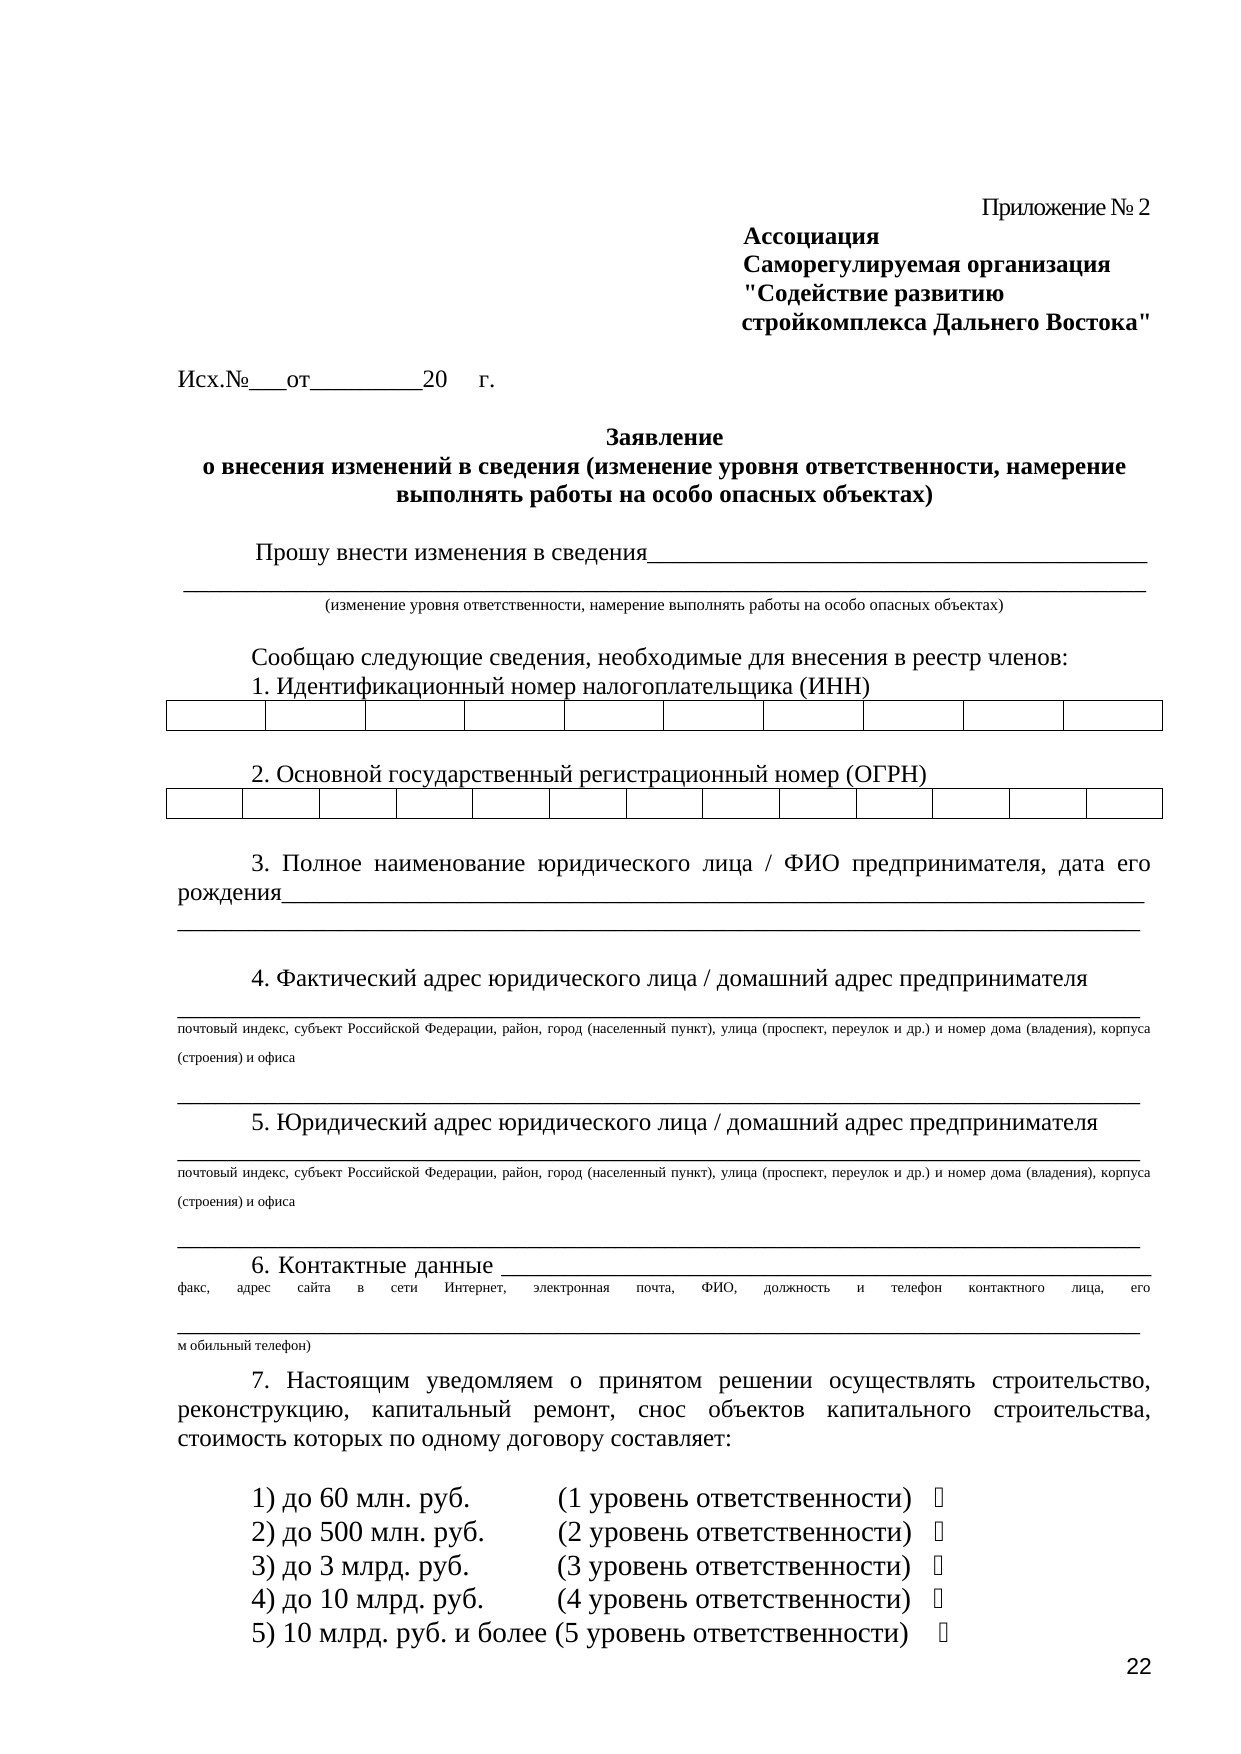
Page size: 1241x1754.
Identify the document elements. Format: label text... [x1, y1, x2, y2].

table_header [627, 789, 702, 818]
table_header [933, 789, 1009, 818]
table_header [266, 701, 365, 730]
table_header [473, 789, 549, 818]
table_header [397, 789, 472, 818]
text Ассоциация [177, 221, 1152, 249]
text почтовый индекс, субъект Российской Федерации, район, город (населенный пункт), улица (проспект, переулок и др.) и номер дома (владения), корпуса (строения) и офиса [177, 1020, 1152, 1078]
text Приложение № 2 [398, 192, 1152, 221]
text 5. Юридический адрес юридического лица / домашний адрес предпринимателя [177, 1107, 1152, 1135]
text 1) до 60 млн. руб. (1 уровень ответственности) [177, 1480, 1152, 1514]
table_header [167, 789, 242, 818]
text Заявление [177, 422, 1152, 451]
text 2) до 500 млн. руб. (2 уровень ответственности) [177, 1514, 1152, 1548]
table_header [465, 701, 564, 730]
table_header [320, 789, 396, 818]
text 6. Контактные данные ____________________________________________________ факс, адрес сайта в сети Интернет, электронная почта, ФИО, должность и телефон контактного лица, его _____________________________________________________________________________ м обильный телефон) [177, 1250, 1152, 1365]
text "Содействие развитию [177, 278, 1152, 307]
text Саморегулируемая организация [177, 249, 1152, 278]
text о внесения изменений в сведения (изменение уровня ответственности, намерение выполнять работы на особо опасных объектах) [177, 451, 1152, 508]
text стройкомплекса Дальнего Востока" [177, 307, 1152, 336]
text 4. Фактический адрес юридического лица / домашний адрес предпринимателя [177, 963, 1152, 992]
text 1. Идентификационный номер налогоплательщика (ИНН) [177, 671, 1152, 700]
text _____________________________________________________________________________ [177, 992, 1152, 1020]
text _____________________________________________________________________________ [177, 1135, 1152, 1164]
text почтовый индекс, субъект Российской Федерации, район, город (населенный пункт), улица (проспект, переулок и др.) и номер дома (владения), корпуса (строения) и офиса [177, 1164, 1152, 1222]
text _____________________________________________________________________________ [177, 1222, 1152, 1250]
table_header [167, 701, 265, 730]
text 2. Основной государственный регистрационный номер (ОГРН) [177, 759, 1152, 788]
table_header [550, 789, 626, 818]
text _____________________________________________________________________________ [177, 1078, 1152, 1107]
text 3) до 3 млрд. руб. (3 уровень ответственности) [177, 1548, 1152, 1581]
table_header [1064, 701, 1162, 730]
table_header [664, 701, 763, 730]
text Исх.№___от_________20 г. [177, 364, 1152, 393]
table_header [366, 701, 464, 730]
table_header [764, 701, 863, 730]
table_header [243, 789, 319, 818]
table_header [703, 789, 779, 818]
table_header [1087, 789, 1162, 818]
text Сообщаю следующие сведения, необходимые для внесения в реестр членов: [177, 642, 1152, 671]
table_header [857, 789, 932, 818]
text 3. Полное наименование юридического лица / ФИО предпринимателя, дата его рождения_____________________________________________________________________ [177, 848, 1152, 905]
text 7. Настоящим уведомляем о принятом решении осуществлять строительство, реконструкцию, капитальный ремонт, снос объектов капитального строительства, стоимость которых по одному договору составляет: [177, 1365, 1152, 1452]
text Прошу внести изменения в сведения________________________________________ _____________________________________________________________________________ (изменение уровня ответственности, намерение выполнять работы на особо опасных объектах) [177, 537, 1152, 614]
text 5) 10 млрд. руб. и более (5 уровень ответственности) [177, 1615, 1152, 1648]
table_header [864, 701, 963, 730]
table_header [780, 789, 856, 818]
table_header [1010, 789, 1086, 818]
table_header [964, 701, 1063, 730]
text 4) до 10 млрд. руб. (4 уровень ответственности) [177, 1581, 1152, 1615]
text _____________________________________________________________________________ [177, 905, 1152, 934]
table_header [565, 701, 663, 730]
